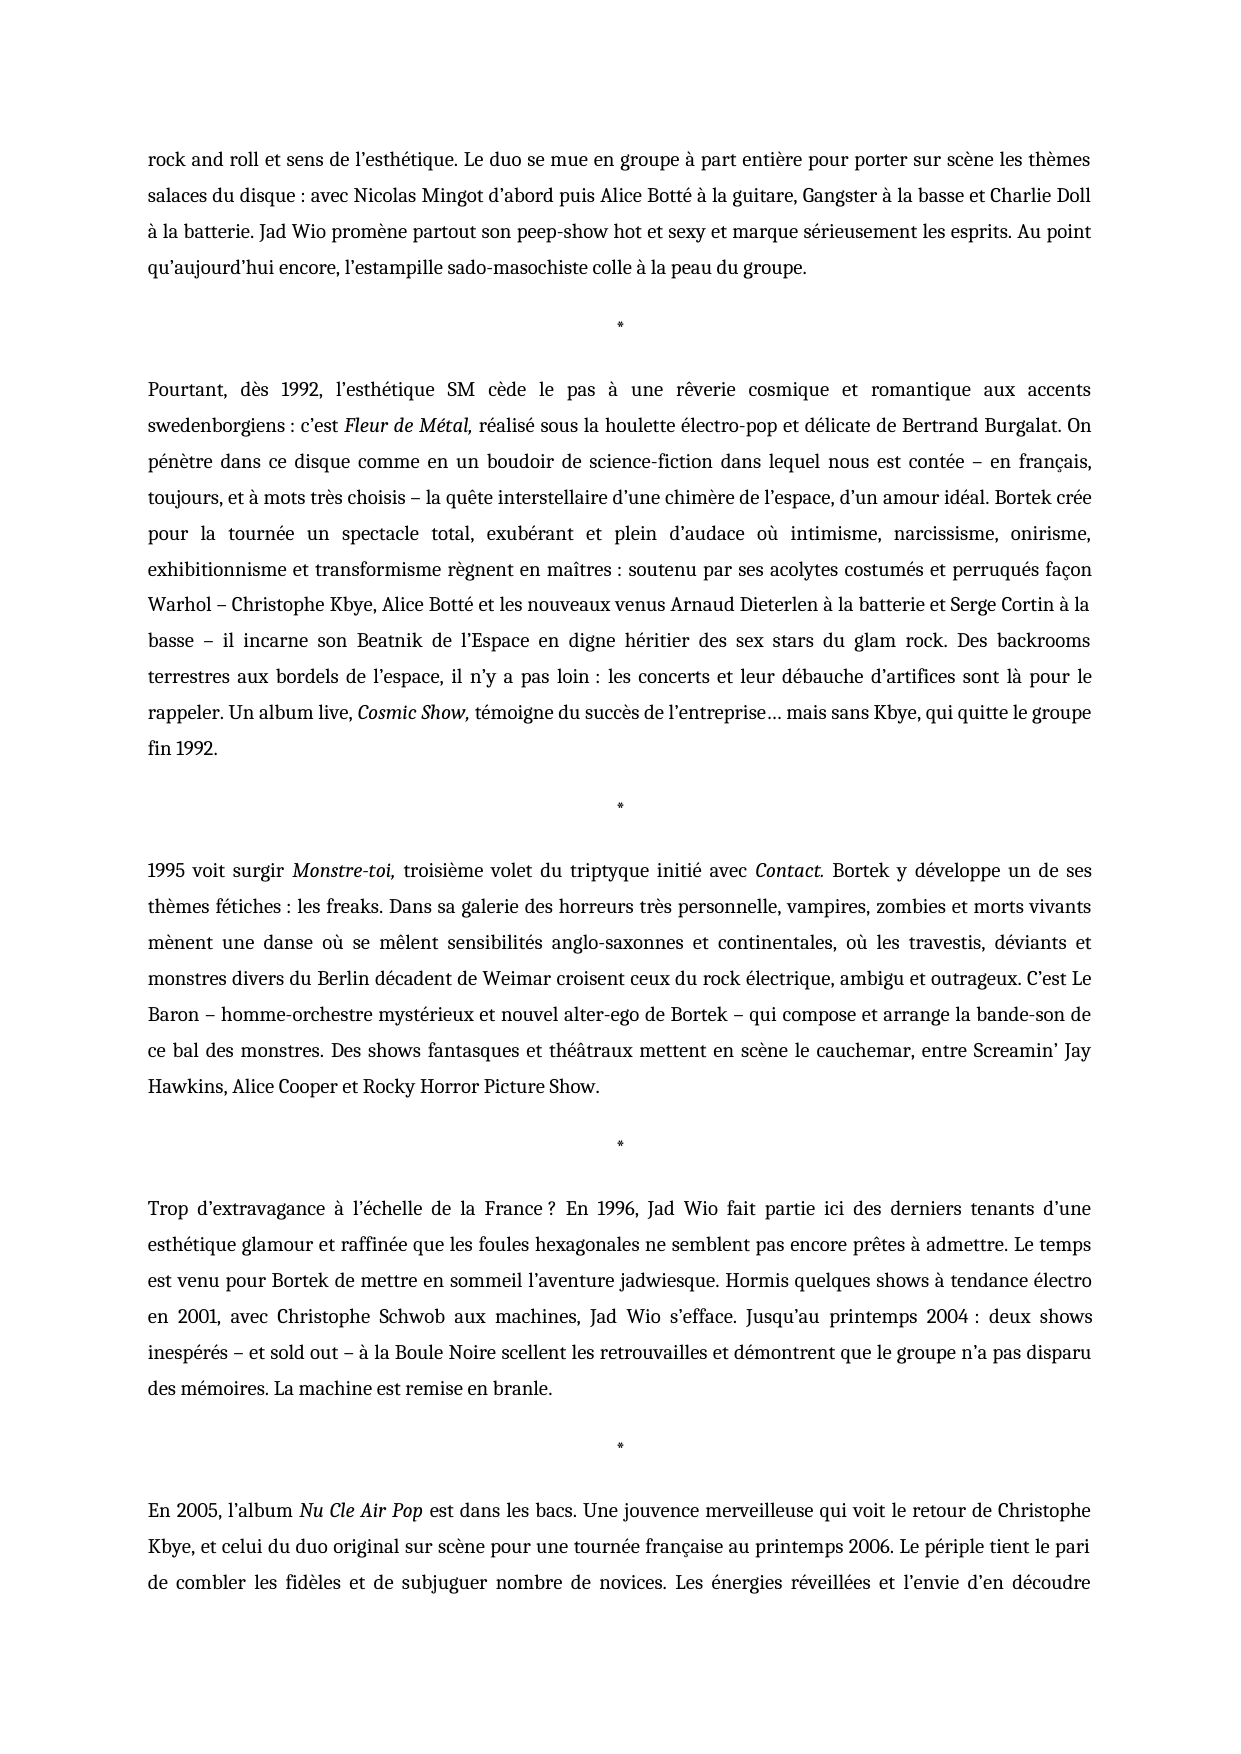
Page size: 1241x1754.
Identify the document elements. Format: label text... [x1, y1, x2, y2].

text * [148, 316, 1093, 340]
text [148, 148, 1093, 279]
text Trop d’extravagance à l’échelle de la France ? En 1996, Jad Wio fait partie ici des derniers tenants d’une esthétique glamour et raffinée que les foules hexagonales ne semblent pas encore prêtes à admettre. Le temps est venu pour Bortek de mettre en sommeil l’aventure jadwiesque. Hormis quelques shows à tendance électro en 2001, avec Christophe Schwob aux machines, Jad Wio s’efface. Jusqu’au printemps 2004 : deux shows inespérés – et sold out – à la Boule Noire scellent les retrouvailles et démontrent que le groupe n’a pas disparu des mémoires. La machine est remise en branle. [148, 1197, 1093, 1400]
text * [148, 798, 1093, 822]
text 1995 voit surgir Monstre-toi, troisième volet du triptyque initié avec Contact. Bortek y développe un de ses thèmes fétiches : les freaks. Dans sa galerie des horreurs très personnelle, vampires, zombies et morts vivants mènent une danse où se mêlent sensibilités anglo-saxonnes et continentales, où les travestis, déviants et monstres divers du Berlin décadent de Weimar croisent ceux du rock électrique, ambigu et outrageux. C’est Le Baron – homme-orchestre mystérieux et nouvel alter-ego de Bortek – qui compose et arrange la bande-son de ce bal des monstres. Des shows fantasques et théâtraux mettent en scène le cauchemar, entre Screamin’ Jay Hawkins, Alice Cooper et Rocky Horror Picture Show. [148, 859, 1093, 1098]
text Pourtant, dès 1992, l’esthétique SM cède le pas à une rêverie cosmique et romantique aux accents swedenborgiens : c’est Fleur de Métal, réalisé sous la houlette électro-pop et délicate de Bertrand Burgalat. On pénètre dans ce disque comme en un boudoir de science-fiction dans lequel nous est contée – en français, toujours, et à mots très choisis – la quête interstellaire d’une chimère de l’espace, d’un amour idéal. Bortek crée pour la tournée un spectacle total, exubérant et plein d’audace où intimisme, narcissisme, onirisme, exhibitionnisme et transformisme règnent en maîtres : soutenu par ses acolytes costumés et perruqués façon Warhol – Christophe Kbye, Alice Botté et les nouveaux venus Arnaud Dieterlen à la batterie et Serge Cortin à la basse – il incarne son Beatnik de l’Espace en digne héritier des sex stars du glam rock. Des backrooms terrestres aux bordels de l’espace, il n’y a pas loin : les concerts et leur débauche d’artifices sont là pour le rappeler. Un album live, Cosmic Show, témoigne du succès de l’entreprise… mais sans Kbye, qui quitte le groupe fin 1992. [148, 377, 1093, 761]
text * [148, 1136, 1093, 1159]
text * [148, 1437, 1093, 1461]
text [148, 1498, 1093, 1594]
